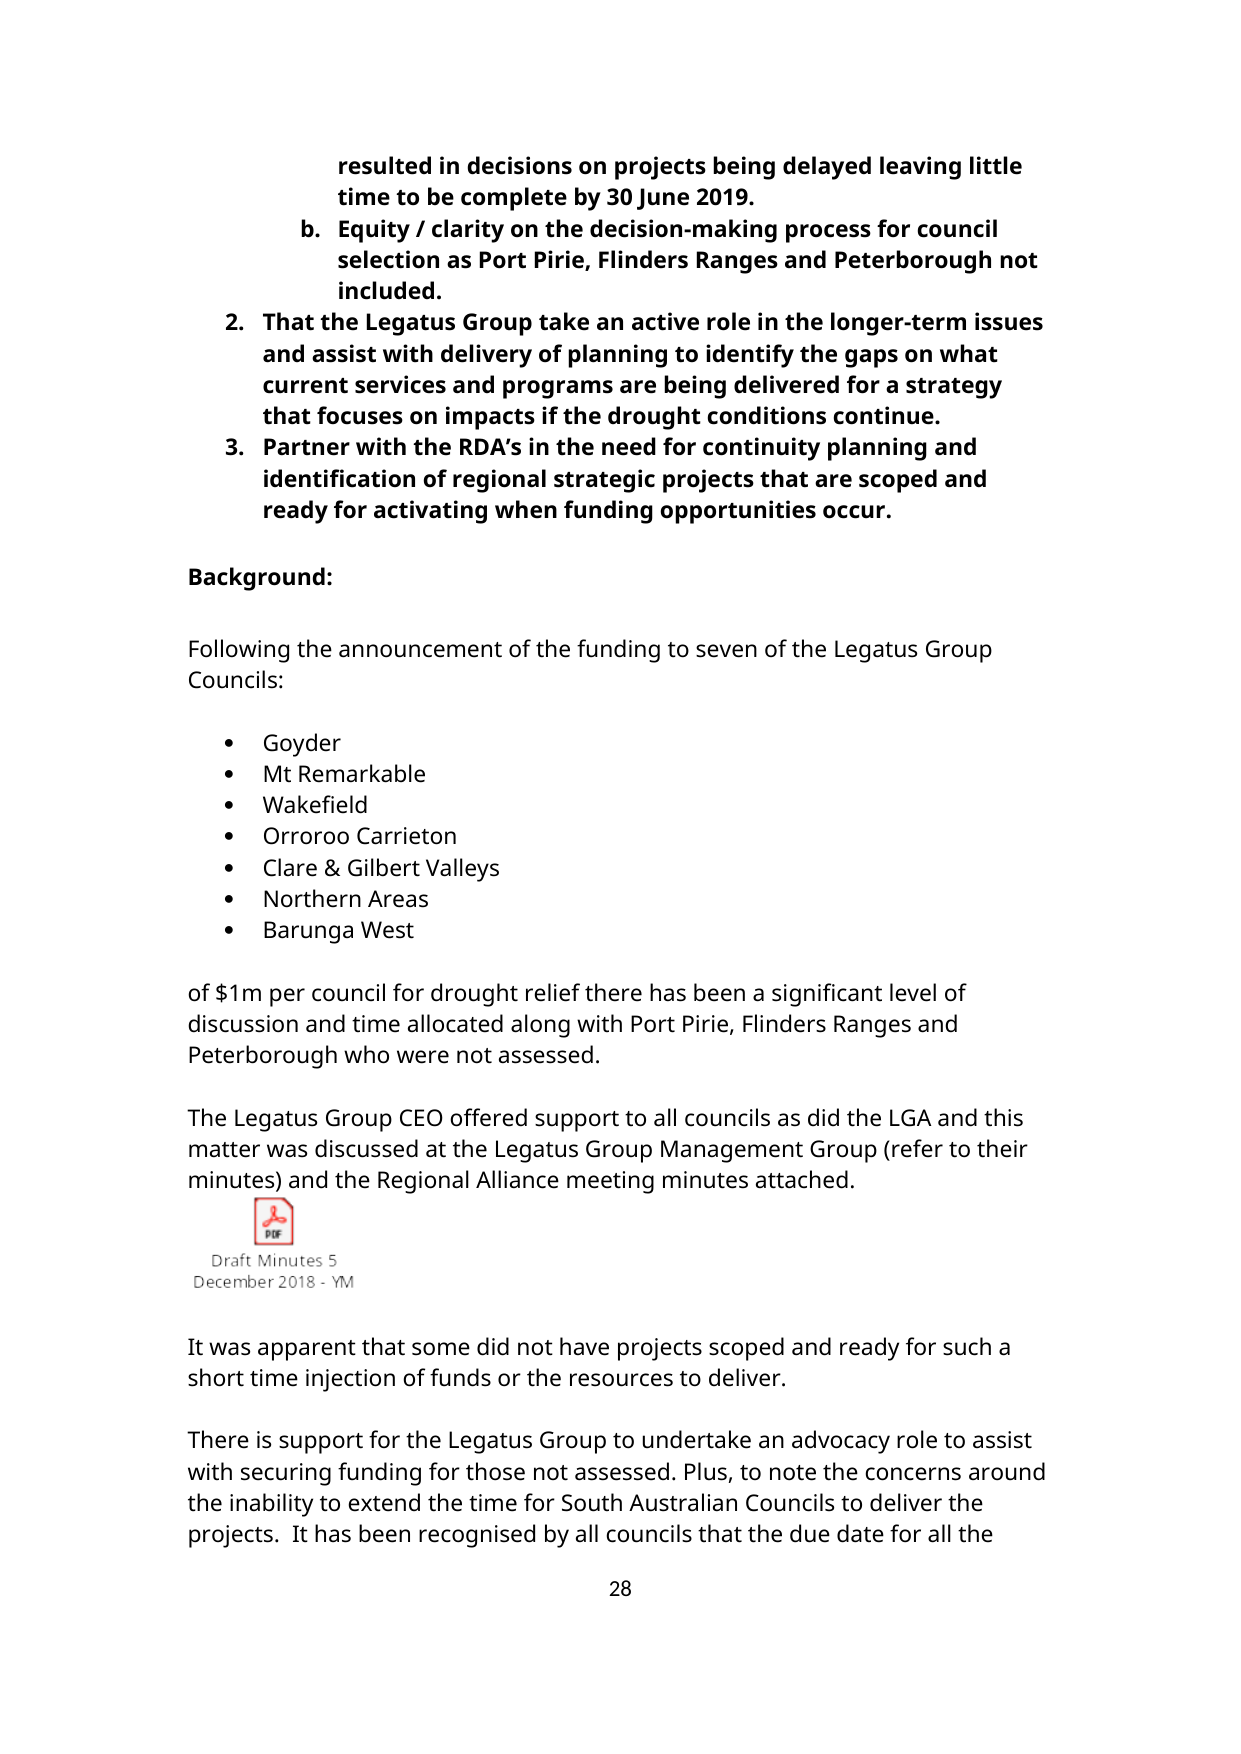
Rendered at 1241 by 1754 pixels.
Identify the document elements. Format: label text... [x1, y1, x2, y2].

list That the Legatus Group take an active role in the longer-term issues and assist with delivery of planning to identify the gaps on what current services and programs are being delivered for a strategy that focuses on impacts if the drought conditions continue. [225, 306, 1053, 431]
list Northern Areas [225, 883, 1053, 914]
text of $1m per council for drought relief there has been a significant level of discussion and time allocated along with Port Pirie, Flinders Ranges and Peterborough who were not assessed. [187, 977, 1053, 1070]
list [300, 150, 1053, 212]
list Partner with the RDA’s in the need for continuity planning and identification of regional strategic projects that are scoped and ready for activating when funding opportunities occur. [225, 431, 1053, 525]
list Mt Remarkable [225, 758, 1053, 789]
text Following the announcement of the funding to seven of the Legatus Group Councils: [187, 633, 1053, 695]
list Orroroo Carrieton [225, 820, 1053, 852]
text The Legatus Group CEO offered support to all councils as did the LGA and this matter was discussed at the Legatus Group Management Group (refer to their minutes) and the Regional Alliance meeting minutes attached. [187, 1102, 1053, 1195]
list Equity / clarity on the decision-making process for council selection as Port Pirie, Flinders Ranges and Peterborough not included. [300, 212, 1053, 306]
list Barunga West [225, 914, 1053, 945]
list Clare & Gilbert Valleys [225, 852, 1053, 883]
list Background: [187, 561, 1053, 592]
list Wakefield [225, 789, 1053, 820]
text It was apparent that some did not have projects scoped and ready for such a short time injection of funds or the resources to deliver. [187, 1331, 1053, 1393]
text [187, 1424, 1053, 1549]
list Goyder [225, 727, 1053, 758]
